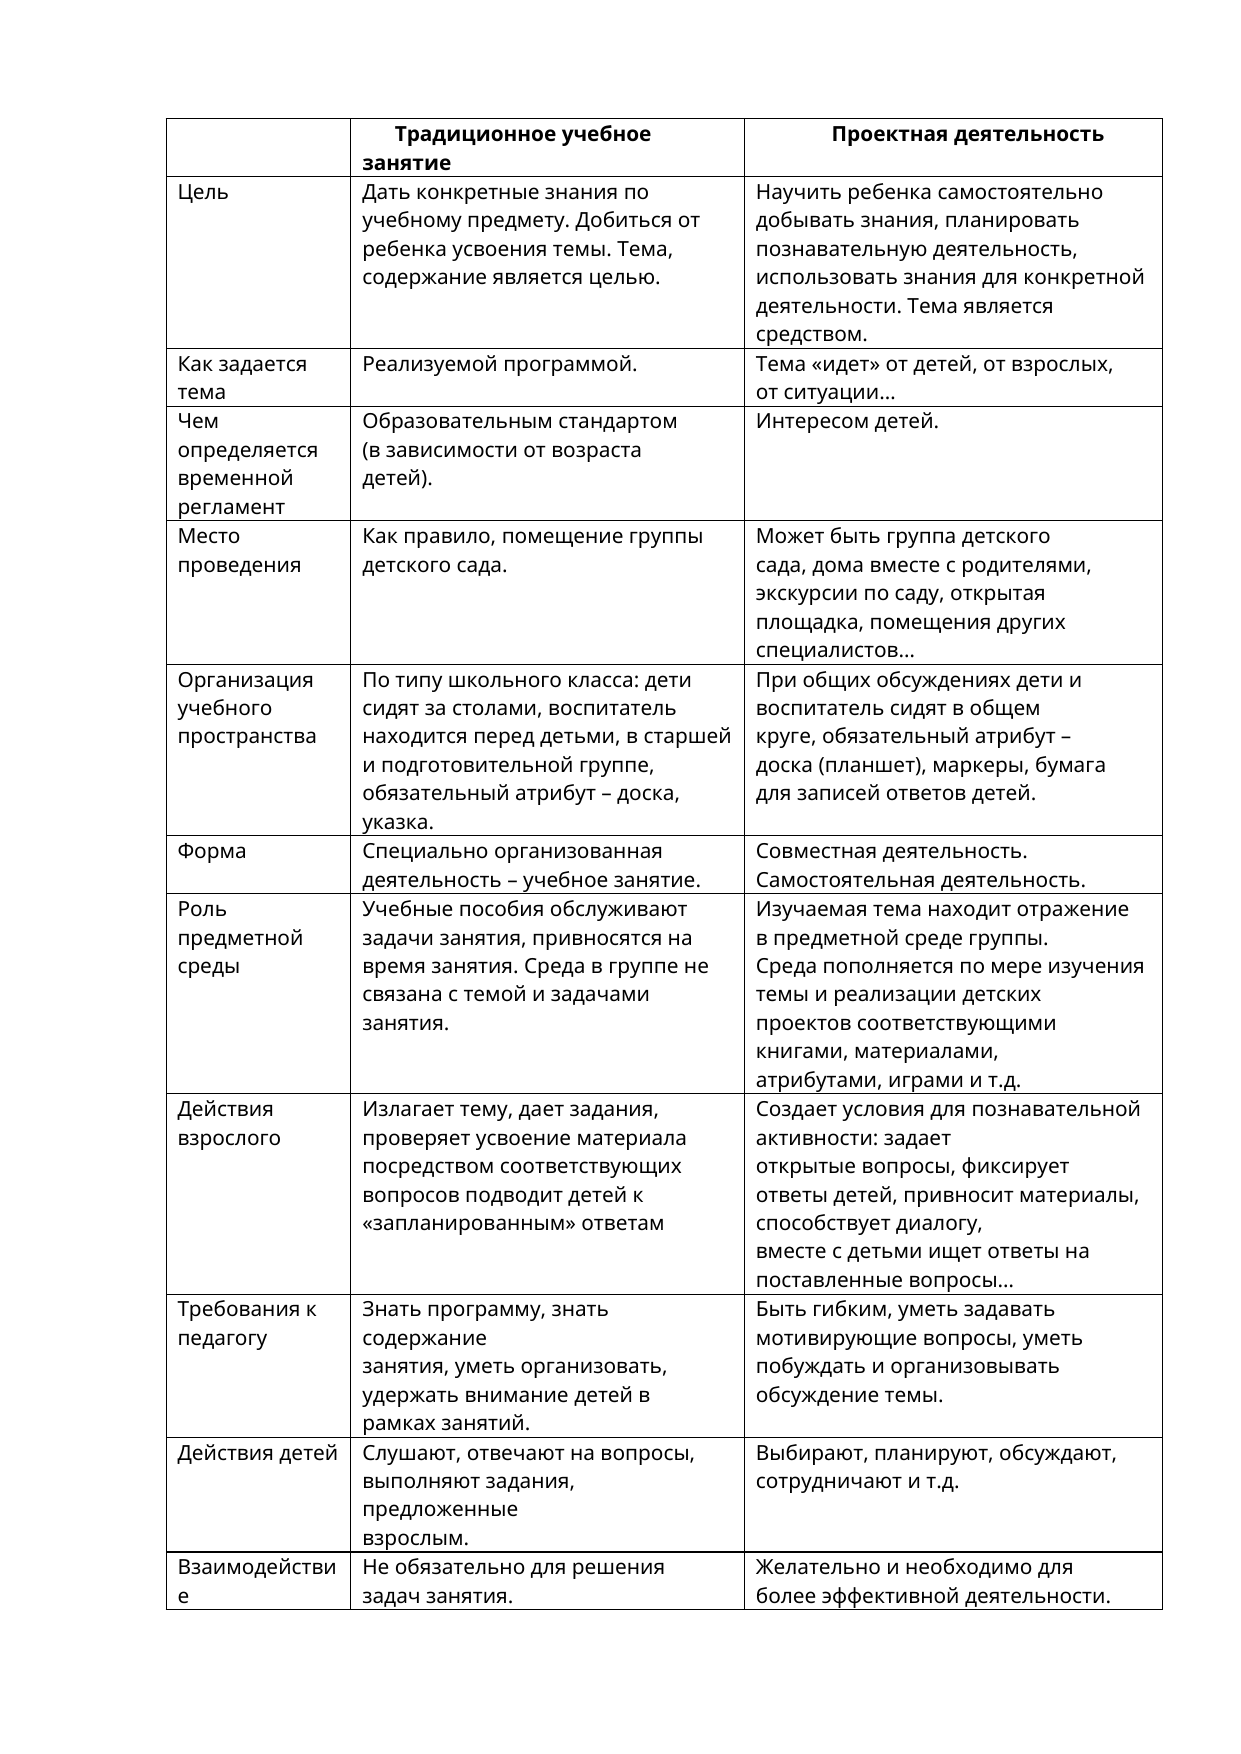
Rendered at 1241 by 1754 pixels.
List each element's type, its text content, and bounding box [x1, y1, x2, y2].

table_cell Тема «идет» от детей, от взрослых, от ситуации… [745, 349, 1162, 406]
table_cell Требования к педагогу [167, 1295, 350, 1437]
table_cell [745, 1553, 1162, 1609]
table_header Проектная деятельность [745, 119, 1162, 176]
table_cell Учебные пособия обслуживают задачи занятия, привносятся на время занятия. Среда в группе не связана с темой и задачами занятия. [351, 894, 744, 1093]
table_cell Образовательным стандартом (в зависимости от возраста детей). [351, 407, 744, 520]
table_header [167, 119, 350, 176]
table_cell Знать программу, знать содержание занятия, уметь организовать, удержать внимание детей в рамках занятий. [351, 1295, 744, 1437]
table_cell Реализуемой программой. [351, 349, 744, 406]
table_cell Как задается тема [167, 349, 350, 406]
table_cell Цель [167, 177, 350, 348]
table_cell Выбирают, планируют, обсуждают, сотрудничают и т.д. [745, 1438, 1162, 1551]
table_header Традиционное учебное занятие [351, 119, 744, 176]
table_cell Роль предметной среды [167, 894, 350, 1093]
table_cell Научить ребенка самостоятельно добывать знания, планировать познавательную деятельность, использовать знания для конкретной деятельности. Тема является средством. [745, 177, 1162, 348]
table_cell При общих обсуждениях дети и воспитатель сидят в общем круге, обязательный атрибут – доска (планшет), маркеры, бумага для записей ответов детей. [745, 665, 1162, 835]
table_cell Создает условия для познавательной активности: задает открытые вопросы, фиксирует ответы детей, привносит материалы, способствует диалогу, вместе с детьми ищет ответы на поставленные вопросы… [745, 1094, 1162, 1293]
table_cell Быть гибким, уметь задавать мотивирующие вопросы, уметь побуждать и организовывать обсуждение темы. [745, 1295, 1162, 1437]
table_cell Изучаемая тема находит отражение в предметной среде группы. Среда пополняется по мере изучения темы и реализации детских проектов соответствующими книгами, материалами, атрибутами, играми и т.д. [745, 894, 1162, 1093]
table_cell Слушают, отвечают на вопросы, выполняют задания, предложенные взрослым. [351, 1438, 744, 1551]
table_cell Интересом детей. [745, 407, 1162, 520]
table_cell Действия взрослого [167, 1094, 350, 1293]
table_cell Чем определяется временной регламент [167, 407, 350, 520]
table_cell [167, 1553, 350, 1609]
table_cell Излагает тему, дает задания, проверяет усвоение материала посредством соответствующих вопросов подводит детей к «запланированным» ответам [351, 1094, 744, 1293]
table_cell Действия детей [167, 1438, 350, 1551]
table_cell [351, 1553, 744, 1609]
table_cell Специально организованная деятельность – учебное занятие. [351, 836, 744, 893]
table_cell Организация учебного пространства [167, 665, 350, 835]
table_cell Форма [167, 836, 350, 893]
table_cell Может быть группа детского сада, дома вместе с родителями, экскурсии по саду, открытая площадка, помещения других специалистов… [745, 521, 1162, 664]
table_cell Дать конкретные знания по учебному предмету. Добиться от ребенка усвоения темы. Тема, содержание является целью. [351, 177, 744, 348]
table_cell Как правило, помещение группы детского сада. [351, 521, 744, 664]
table_cell Совместная деятельность. Самостоятельная деятельность. [745, 836, 1162, 893]
table_cell По типу школьного класса: дети сидят за столами, воспитатель находится перед детьми, в старшей и подготовительной группе, обязательный атрибут – доска, указка. [351, 665, 744, 835]
table_cell Место проведения [167, 521, 350, 664]
